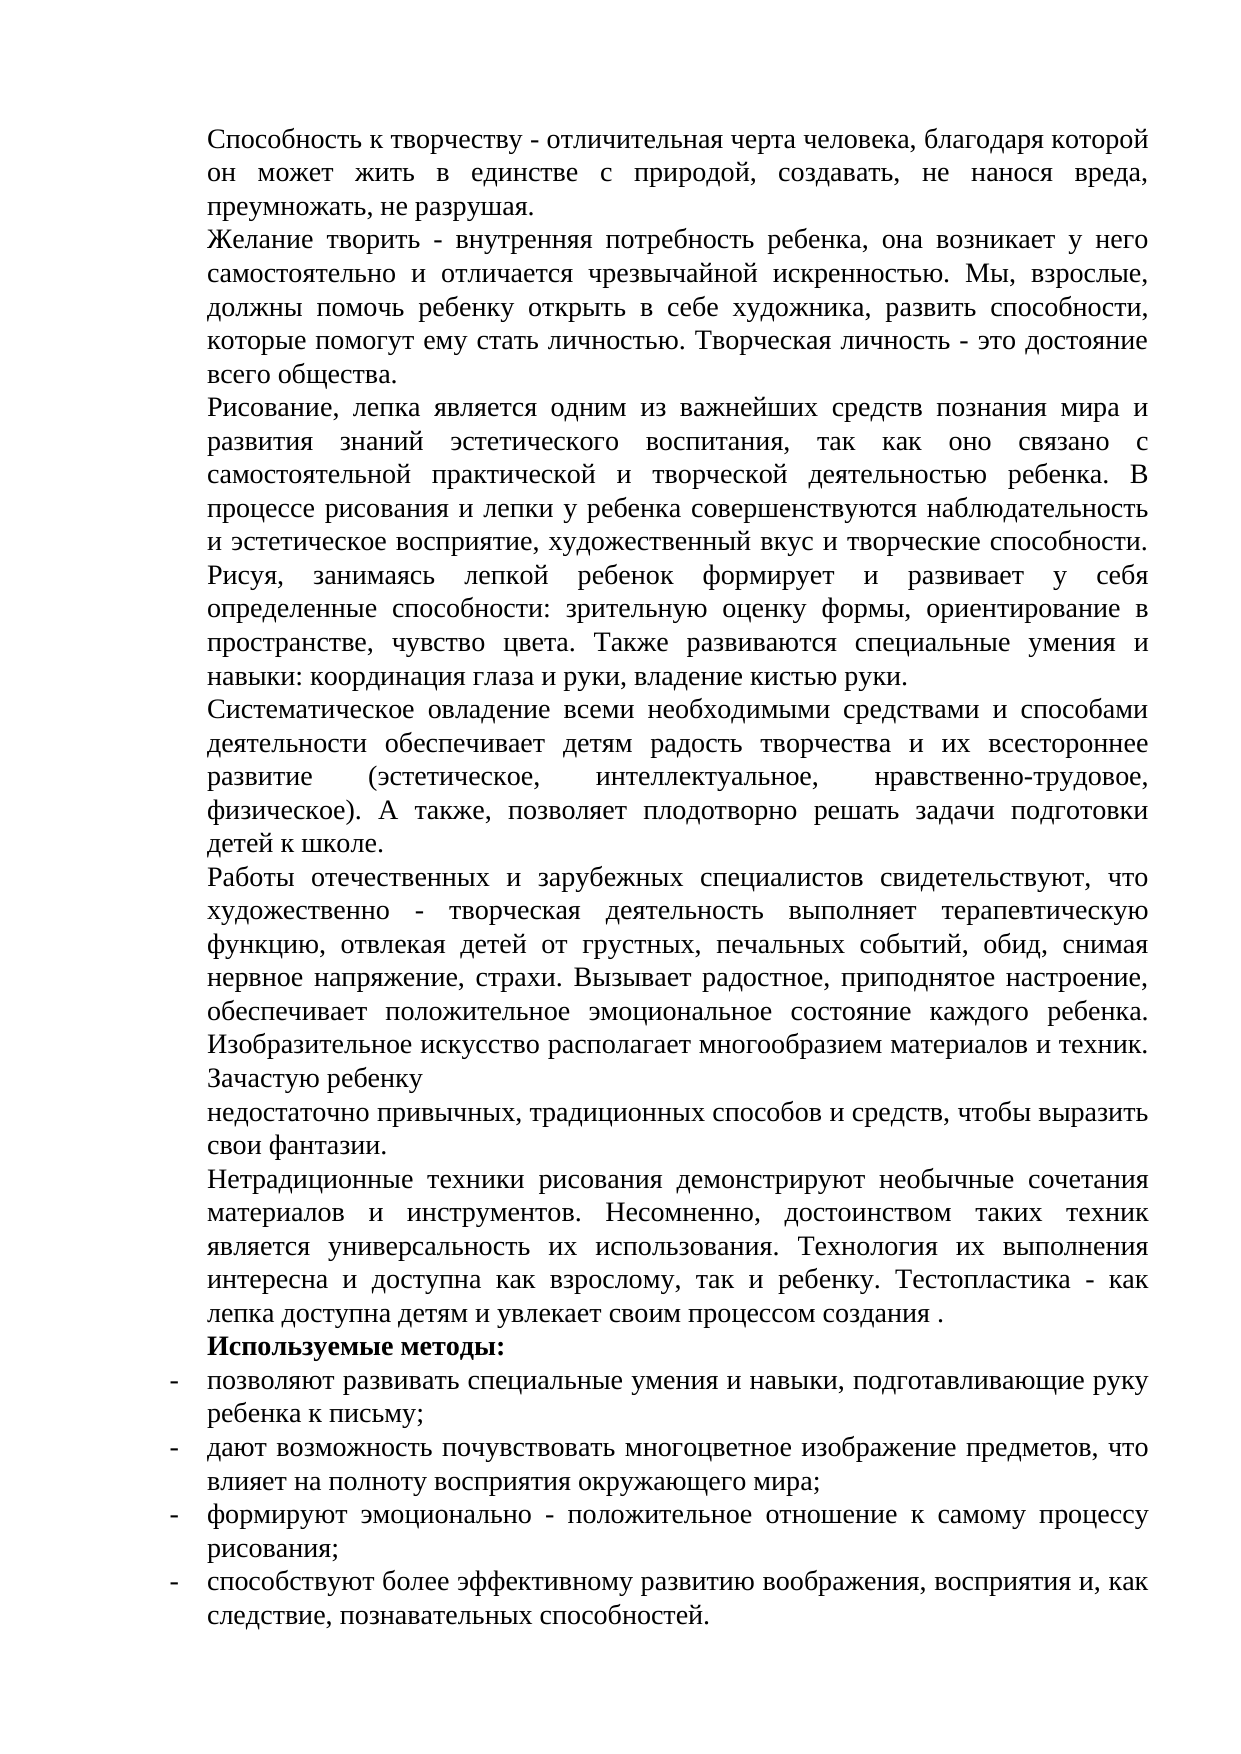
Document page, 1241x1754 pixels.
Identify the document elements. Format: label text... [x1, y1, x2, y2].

text недостаточно привычных, традиционных способов и средств, чтобы выразить свои фантазии. [207, 1094, 1150, 1161]
list позволяют развивать специальные умения и навыки, подготавливающие руку ребенка к письму; [169, 1362, 1150, 1429]
list дают возможность почувствовать многоцветное изображение предметов, что влияет на полноту восприятия окружающего мира; [169, 1429, 1150, 1497]
list формируют эмоционально - положительное отношение к самому процессу рисования; [169, 1497, 1150, 1564]
text Работы отечественных и зарубежных специалистов свидетельствуют, что художественно - творческая деятельность выполняет терапевтическую функцию, отвлекая детей от грустных, печальных событий, обид, снимая нервное напряжение, страхи. Вызывает радостное, приподнятое настроение, обеспечивает положительное эмоциональное состояние каждого ребенка. Изобразительное искусство располагает многообразием материалов и техник. Зачастую ребенку [207, 859, 1150, 1094]
text Систематическое овладение всеми необходимыми средствами и способами деятельности обеспечивает детям радость творчества и их всестороннее развитие (эстетическое, интеллектуальное, нравственно-трудовое, физическое). А также, позволяет плодотворно решать задачи подготовки детей к школе. [207, 692, 1150, 859]
list способствуют более эффективному развитию воображения, восприятия и, как следствие, познавательных способностей. [169, 1564, 1150, 1631]
text Нетрадиционные техники рисования демонстрируют необычные сочетания материалов и инструментов. Несомненно, достоинством таких техник является универсальность их использования. Технология их выполнения интересна и доступна как взрослому, так и ребенку. Тестопластика - как лепка доступна детям и увлекает своим процессом создания . [207, 1161, 1150, 1329]
text Желание творить - внутренняя потребность ребенка, она возникает у него самостоятельно и отличается чрезвычайной искренностью. Мы, взрослые, должны помочь ребенку открыть в себе художника, развить способности, которые помогут ему стать личностью. Творческая личность - это достояние всего общества. [207, 222, 1150, 390]
text Используемые методы: [207, 1329, 1152, 1362]
text Способность к творчеству - отличительная черта человека, благодаря которой он может жить в единстве с природой, создавать, не нанося вреда, преумножать, не разрушая. [207, 121, 1150, 222]
text Рисование, лепка является одним из важнейших средств познания мира и развития знаний эстетического воспитания, так как оно связано с самостоятельной практической и творческой деятельностью ребенка. В процессе рисования и лепки у ребенка совершенствуются наблюдательность и эстетическое восприятие, художественный вкус и творческие способности. Рисуя, занимаясь лепкой ребенок формирует и развивает у себя определенные способности: зрительную оценку формы, ориентирование в пространстве, чувство цвета. Также развиваются специальные умения и навыки: координация глаза и руки, владение кистью руки. [207, 390, 1150, 692]
